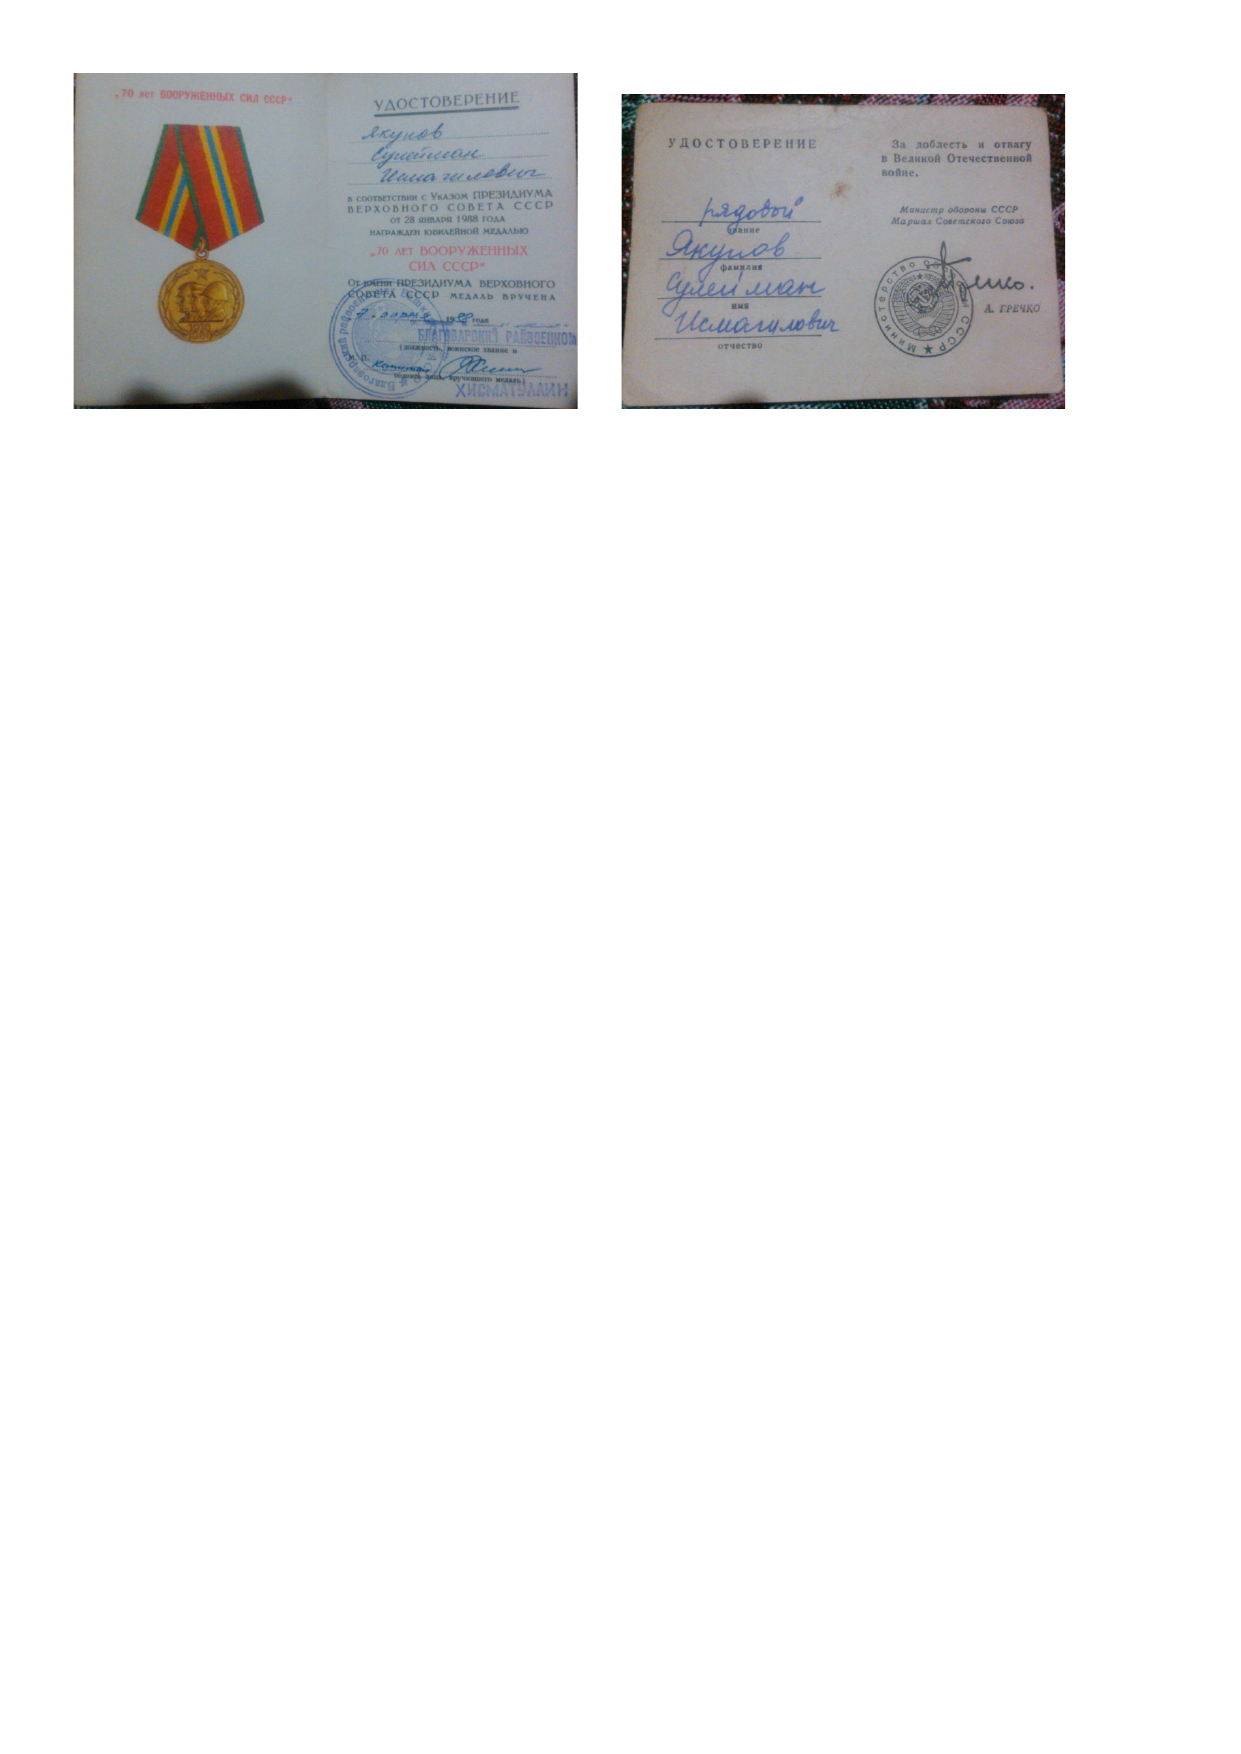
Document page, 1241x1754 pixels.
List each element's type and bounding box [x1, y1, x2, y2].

picture [73, 73, 578, 409]
picture [621, 94, 1066, 409]
